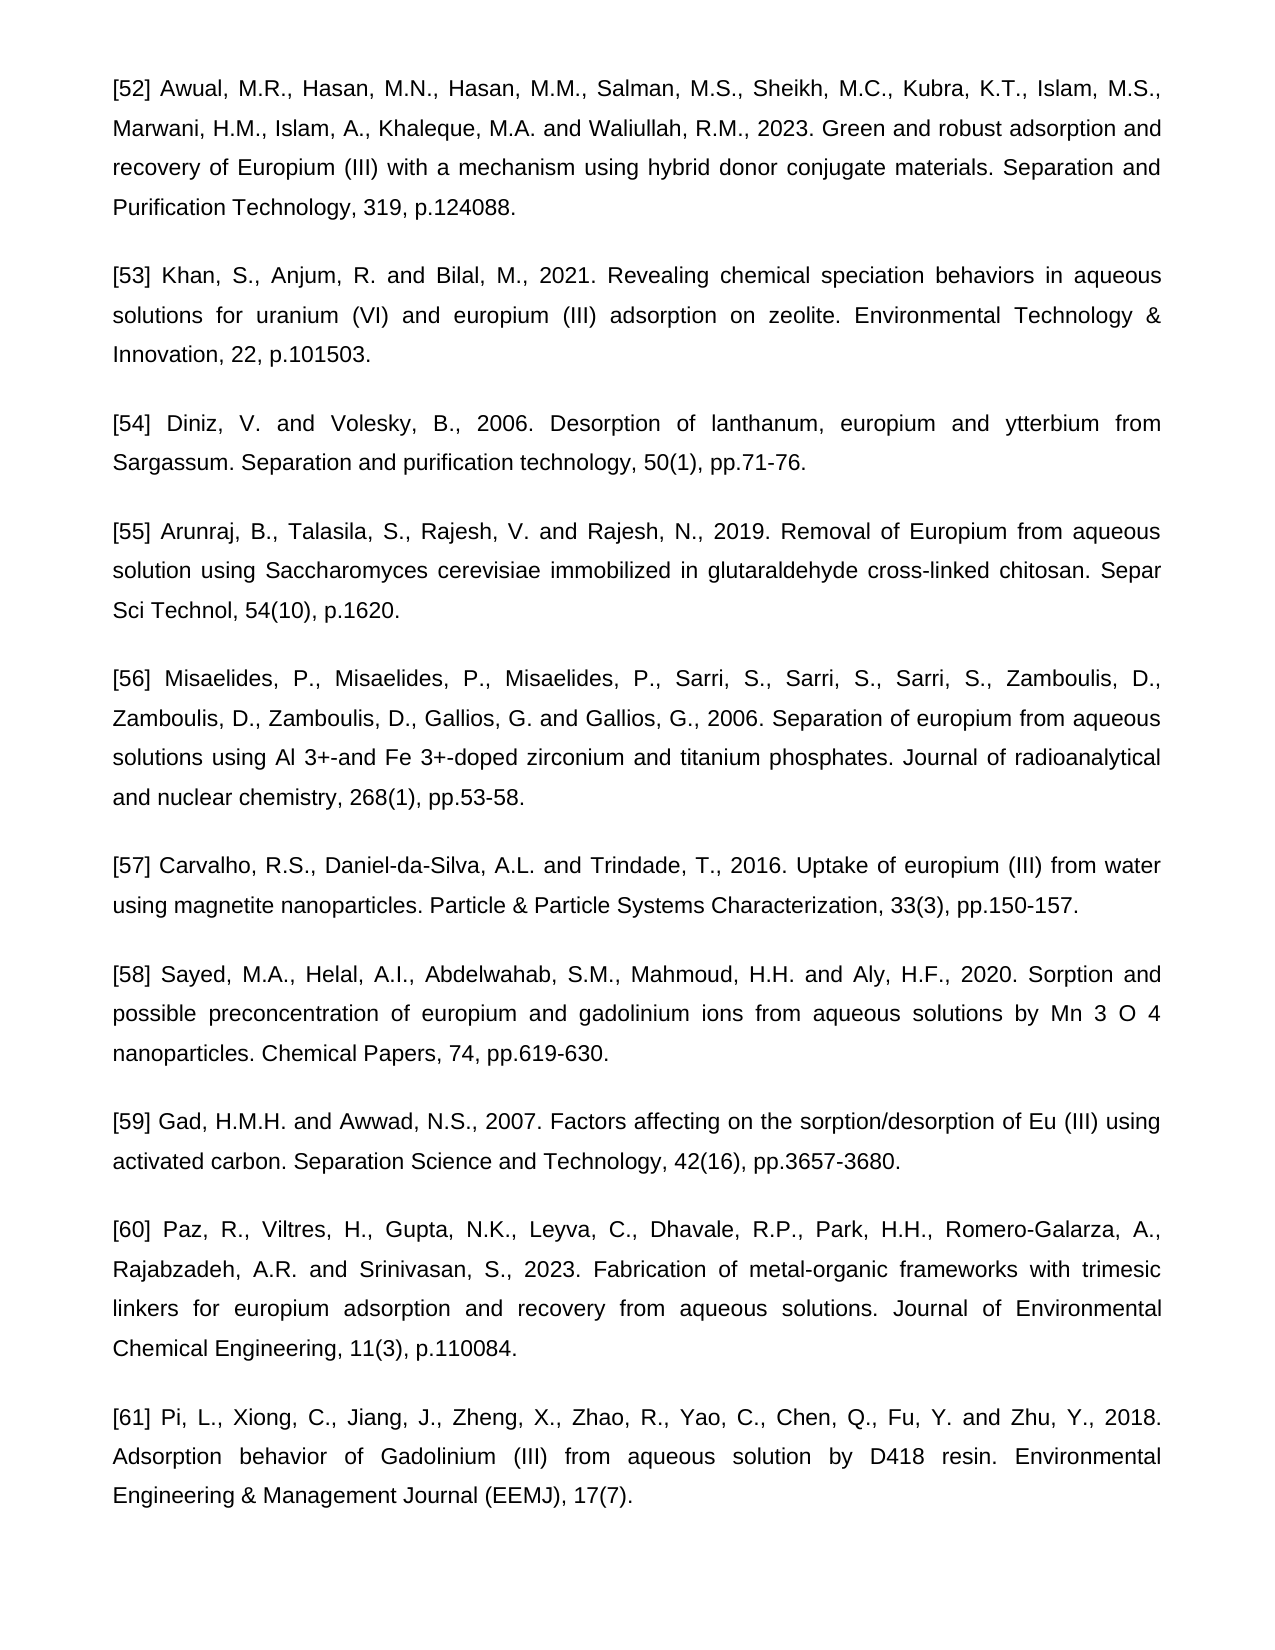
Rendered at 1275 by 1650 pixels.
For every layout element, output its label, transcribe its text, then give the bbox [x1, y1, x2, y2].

text [53] Khan, S., Anjum, R. and Bilal, M., 2021. Revealing chemical speciation behaviors in aqueous solutions for uranium (VI) and europium (III) adsorption on zeolite. Environmental Technology & Innovation, 22, p.101503. [112, 262, 1162, 367]
text [58] Sayed, M.A., Helal, A.I., Abdelwahab, S.M., Mahmoud, H.H. and Aly, H.F., 2020. Sorption and possible preconcentration of europium and gadolinium ions from aqueous solutions by Mn 3 O 4 nanoparticles. Chemical Papers, 74, pp.619-630. [112, 961, 1162, 1066]
text [56] Misaelides, P., Misaelides, P., Misaelides, P., Sarri, S., Sarri, S., Sarri, S., Zamboulis, D., Zamboulis, D., Zamboulis, D., Gallios, G. and Gallios, G., 2006. Separation of europium from aqueous solutions using Al 3+-and Fe 3+-doped zirconium and titanium phosphates. Journal of radioanalytical and nuclear chemistry, 268(1), pp.53-58. [112, 665, 1162, 810]
text [61] Pi, L., Xiong, C., Jiang, J., Zheng, X., Zhao, R., Yao, C., Chen, Q., Fu, Y. and Zhu, Y., 2018. Adsorption behavior of Gadolinium (III) from aqueous solution by D418 resin. Environmental Engineering & Management Journal (EEMJ), 17(7). [112, 1403, 1162, 1509]
text [59] Gad, H.M.H. and Awwad, N.S., 2007. Factors affecting on the sorption/desorption of Eu (III) using activated carbon. Separation Science and Technology, 42(16), pp.3657-3680. [112, 1108, 1162, 1174]
text [54] Diniz, V. and Volesky, B., 2006. Desorption of lanthanum, europium and ytterbium from Sargassum. Separation and purification technology, 50(1), pp.71-76. [112, 410, 1162, 476]
text [55] Arunraj, B., Talasila, S., Rajesh, V. and Rajesh, N., 2019. Removal of Europium from aqueous solution using Saccharomyces cerevisiae immobilized in glutaraldehyde cross-linked chitosan. Separ Sci Technol, 54(10), p.1620. [112, 518, 1162, 623]
text [52] Awual, M.R., Hasan, M.N., Hasan, M.M., Salman, M.S., Sheikh, M.C., Kubra, K.T., Islam, M.S., Marwani, H.M., Islam, A., Khaleque, M.A. and Waliullah, R.M., 2023. Green and robust adsorption and recovery of Europium (III) with a mechanism using hybrid donor conjugate materials. Separation and Purification Technology, 319, p.124088. [112, 75, 1162, 220]
text [60] Paz, R., Viltres, H., Gupta, N.K., Leyva, C., Dhavale, R.P., Park, H.H., Romero-Galarza, A., Rajabzadeh, A.R. and Srinivasan, S., 2023. Fabrication of metal-organic frameworks with trimesic linkers for europium adsorption and recovery from aqueous solutions. Journal of Environmental Chemical Engineering, 11(3), p.110084. [112, 1216, 1162, 1361]
text [57] Carvalho, R.S., Daniel‐da‐Silva, A.L. and Trindade, T., 2016. Uptake of europium (III) from water using magnetite nanoparticles. Particle & Particle Systems Characterization, 33(3), pp.150-157. [112, 852, 1162, 918]
